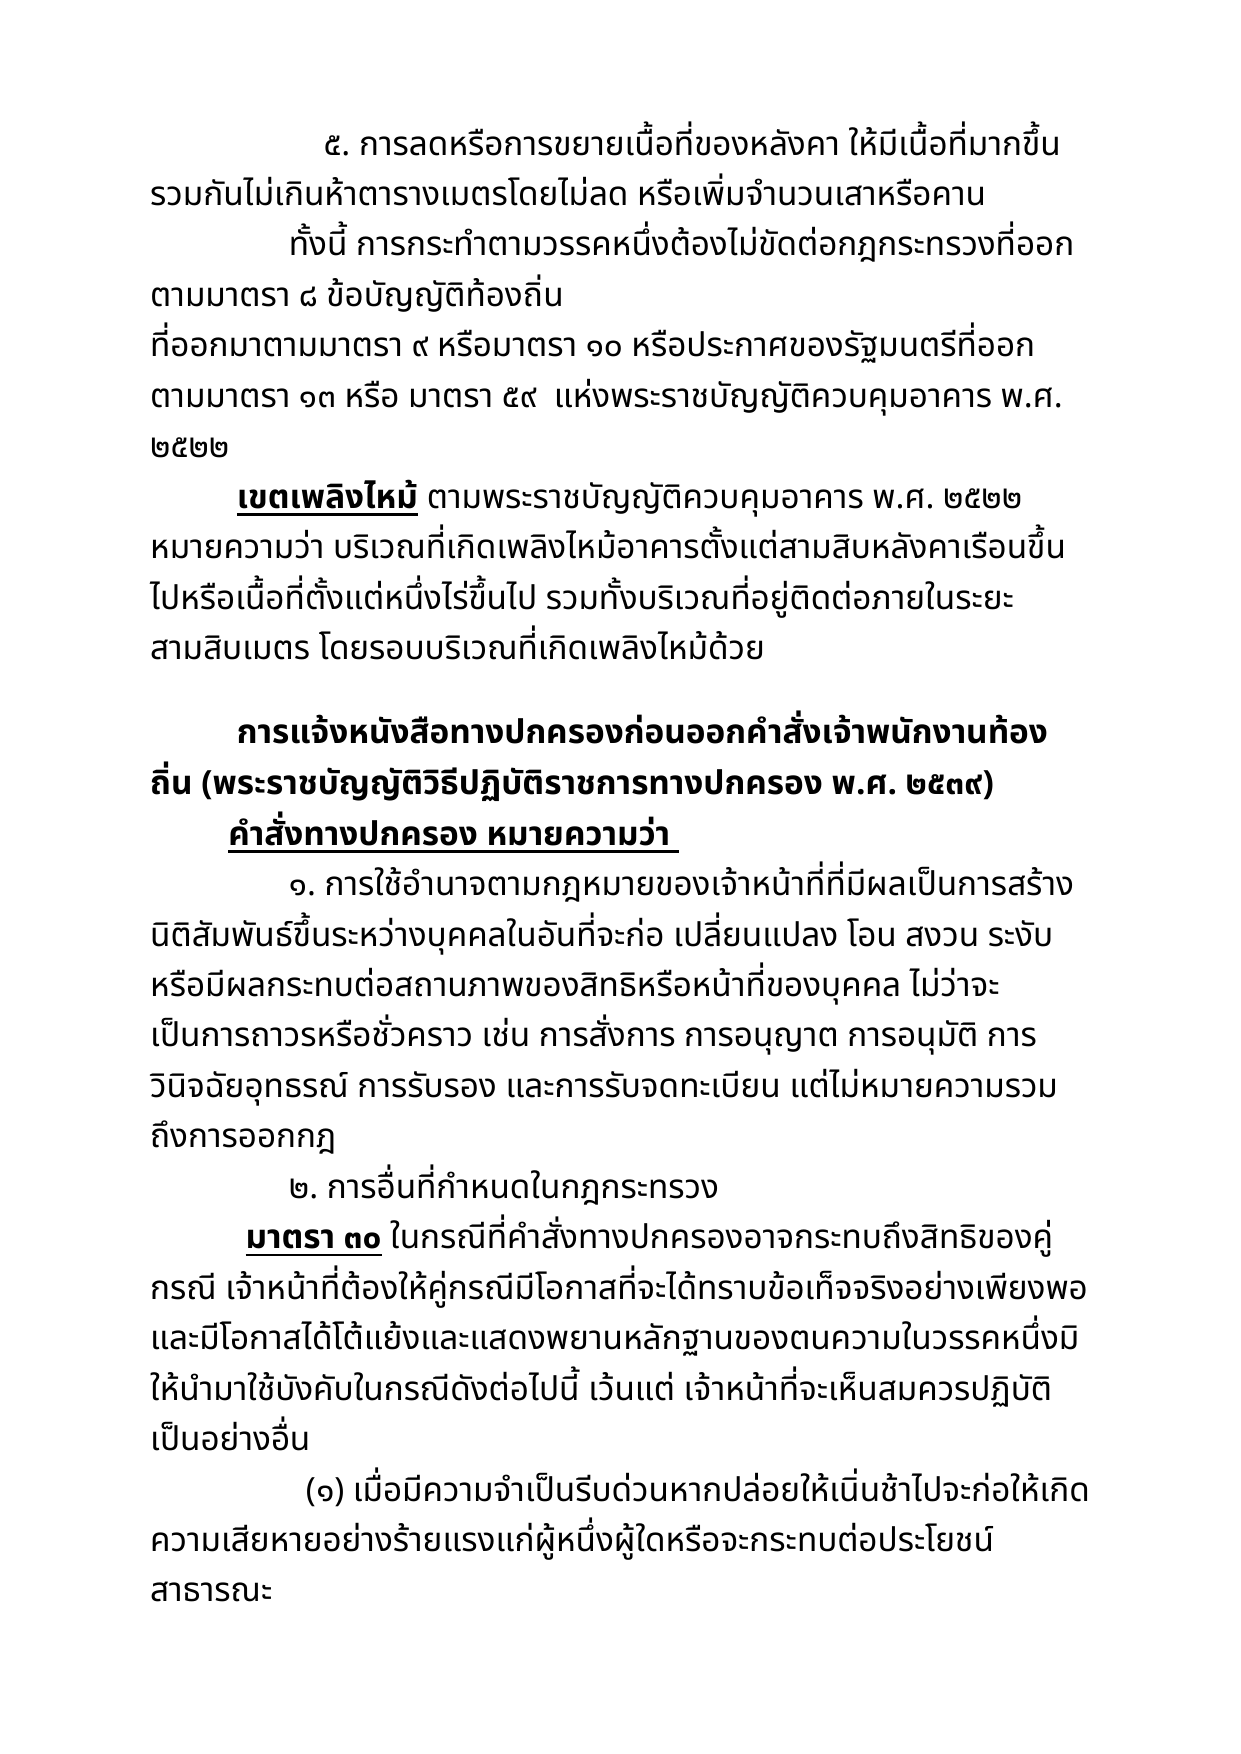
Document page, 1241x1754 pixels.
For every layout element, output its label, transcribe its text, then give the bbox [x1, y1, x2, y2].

text ๑. การใช้อำนาจตามกฎหมายของเจ้าหน้าที่ที่มีผลเป็นการสร้างนิติสัมพันธ์ขึ้นระหว่างบุคคลในอันที่จะก่อ เปลี่ยนแปลง โอน สงวน ระงับ หรือมีผลกระทบต่อสถานภาพของสิทธิหรือหน้าที่ของบุคคล ไม่ว่าจะเป็นการถาวรหรือชั่วคราว เช่น การสั่งการ การอนุญาต การอนุมัติ การวินิจฉัยอุทธรณ์ การรับรอง และการรับจดทะเบียน แต่ไม่หมายความรวมถึงการออกกฎ [150, 860, 1090, 1163]
text คำสั่งทางปกครอง หมายความว่า [150, 809, 1090, 860]
text (๑) เมื่อมีความจำเป็นรีบด่วนหากปล่อยให้เนิ่นช้าไปจะก่อให้เกิดความเสียหายอย่างร้ายแรงแก่ผู้หนึ่งผู้ใดหรือจะกระทบต่อประโยชน์สาธารณะ [150, 1465, 1090, 1617]
text เขตเพลิงไหม้ ตามพระราชบัญญัติควบคุมอาคาร พ.ศ. ๒๕๒๒ หมายความว่า บริเวณที่เกิดเพลิงไหม้อาคารตั้งแต่สามสิบหลังคาเรือนขึ้นไปหรือเนื้อที่ตั้งแต่หนึ่งไร่ขึ้นไป รวมทั้งบริเวณที่อยู่ติดต่อภายในระยะสามสิบเมตร โดยรอบบริเวณที่เกิดเพลิงไหม้ด้วย [150, 473, 1090, 674]
text ที่ออกมาตามมาตรา ๙ หรือมาตรา ๑๐ หรือประกาศของรัฐมนตรีที่ออกตามมาตรา ๑๓ หรือ มาตรา ๕๙ แห่งพระราชบัญญัติควบคุมอาคาร พ.ศ. ๒๕๒๒ [150, 321, 1090, 473]
text ทั้งนี้ การกระทำตามวรรคหนึ่งต้องไม่ขัดต่อกฎกระทรวงที่ออกตามมาตรา ๘ ข้อบัญญัติท้องถิ่น [150, 220, 1090, 321]
text ๒. การอื่นที่กำหนดในกฎกระทรวง [150, 1163, 1090, 1213]
text มาตรา ๓๐ ในกรณีที่คำสั่งทางปกครองอาจกระทบถึงสิทธิของคู่กรณี เจ้าหน้าที่ต้องให้คู่กรณีมีโอกาสที่จะได้ทราบข้อเท็จจริงอย่างเพียงพอและมีโอกาสได้โต้แย้งและแสดงพยานหลักฐานของตนความในวรรคหนึ่งมิให้นำมาใช้บังคับในกรณีดังต่อไปนี้ เว้นแต่ เจ้าหน้าที่จะเห็นสมควรปฏิบัติเป็นอย่างอื่น [150, 1213, 1090, 1465]
text การแจ้งหนังสือทางปกครองก่อนออกคำสั่งเจ้าพนักงานท้องถิ่น (พระราชบัญญัติวิธีปฏิบัติราชการทางปกครอง พ.ศ. ๒๕๓๙) [150, 708, 1090, 809]
text ๕. การลดหรือการขยายเนื้อที่ของหลังคา ให้มีเนื้อที่มากขึ้น รวมกันไม่เกินห้าตารางเมตรโดยไม่ลด หรือเพิ่มจำนวนเสาหรือคาน [150, 119, 1090, 220]
